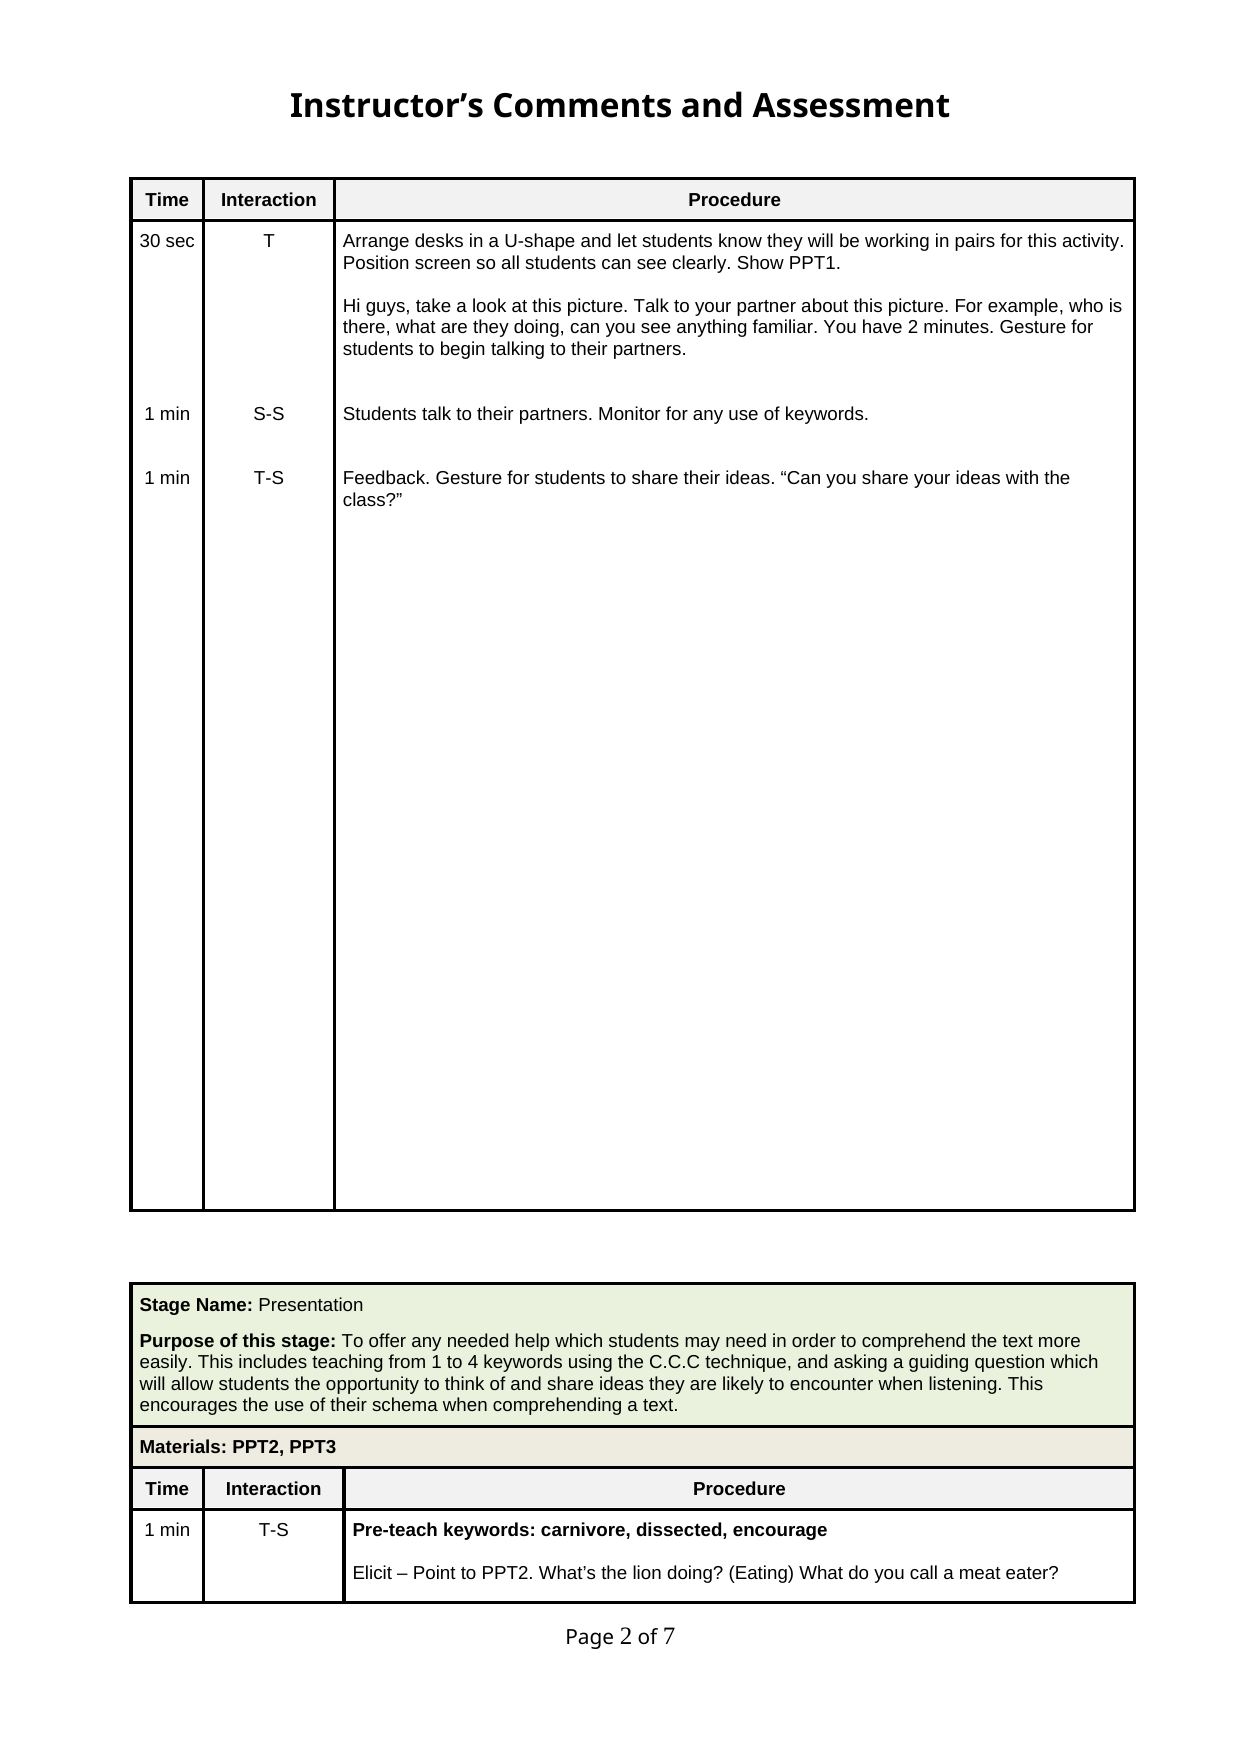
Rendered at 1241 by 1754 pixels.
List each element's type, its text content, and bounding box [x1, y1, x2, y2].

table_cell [346, 1511, 1133, 1601]
table_cell 30 sec 1 min 1 min [133, 222, 202, 1209]
table_cell Procedure [336, 180, 1133, 218]
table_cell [205, 1511, 342, 1601]
table_cell T S-S T-S [205, 222, 333, 1209]
table_cell Interaction [205, 180, 333, 218]
table_cell Time [133, 1469, 202, 1507]
table_cell Materials: PPT2, PPT3 [133, 1428, 1133, 1466]
table_cell Interaction [205, 1469, 342, 1507]
table_cell Time [133, 180, 202, 218]
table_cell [133, 1511, 202, 1601]
table_header Stage Name: Presentation Purpose of this stage: To offer any needed help which students may need in order to comprehend the text more easily. This includes teaching from 1 to 4 keywords using the C.C.C technique, and asking a guiding question which will allow students the opportunity to think of and share ideas they are likely to encounter when listening. This encourages the use of their schema when comprehending a text. [133, 1285, 1133, 1425]
table_cell Arrange desks in a U-shape and let students know they will be working in pairs for this activity. Position screen so all students can see clearly. Show PPT1. Hi guys, take a look at this picture. Talk to your partner about this picture. For example, who is there, what are they doing, can you see anything familiar. You have 2 minutes. Gesture for students to begin talking to their partners. Students talk to their partners. Monitor for any use of keywords. Feedback. Gesture for students to share their ideas. “Can you share your ideas with the class?” [336, 222, 1133, 1209]
table_cell Procedure [346, 1469, 1133, 1507]
